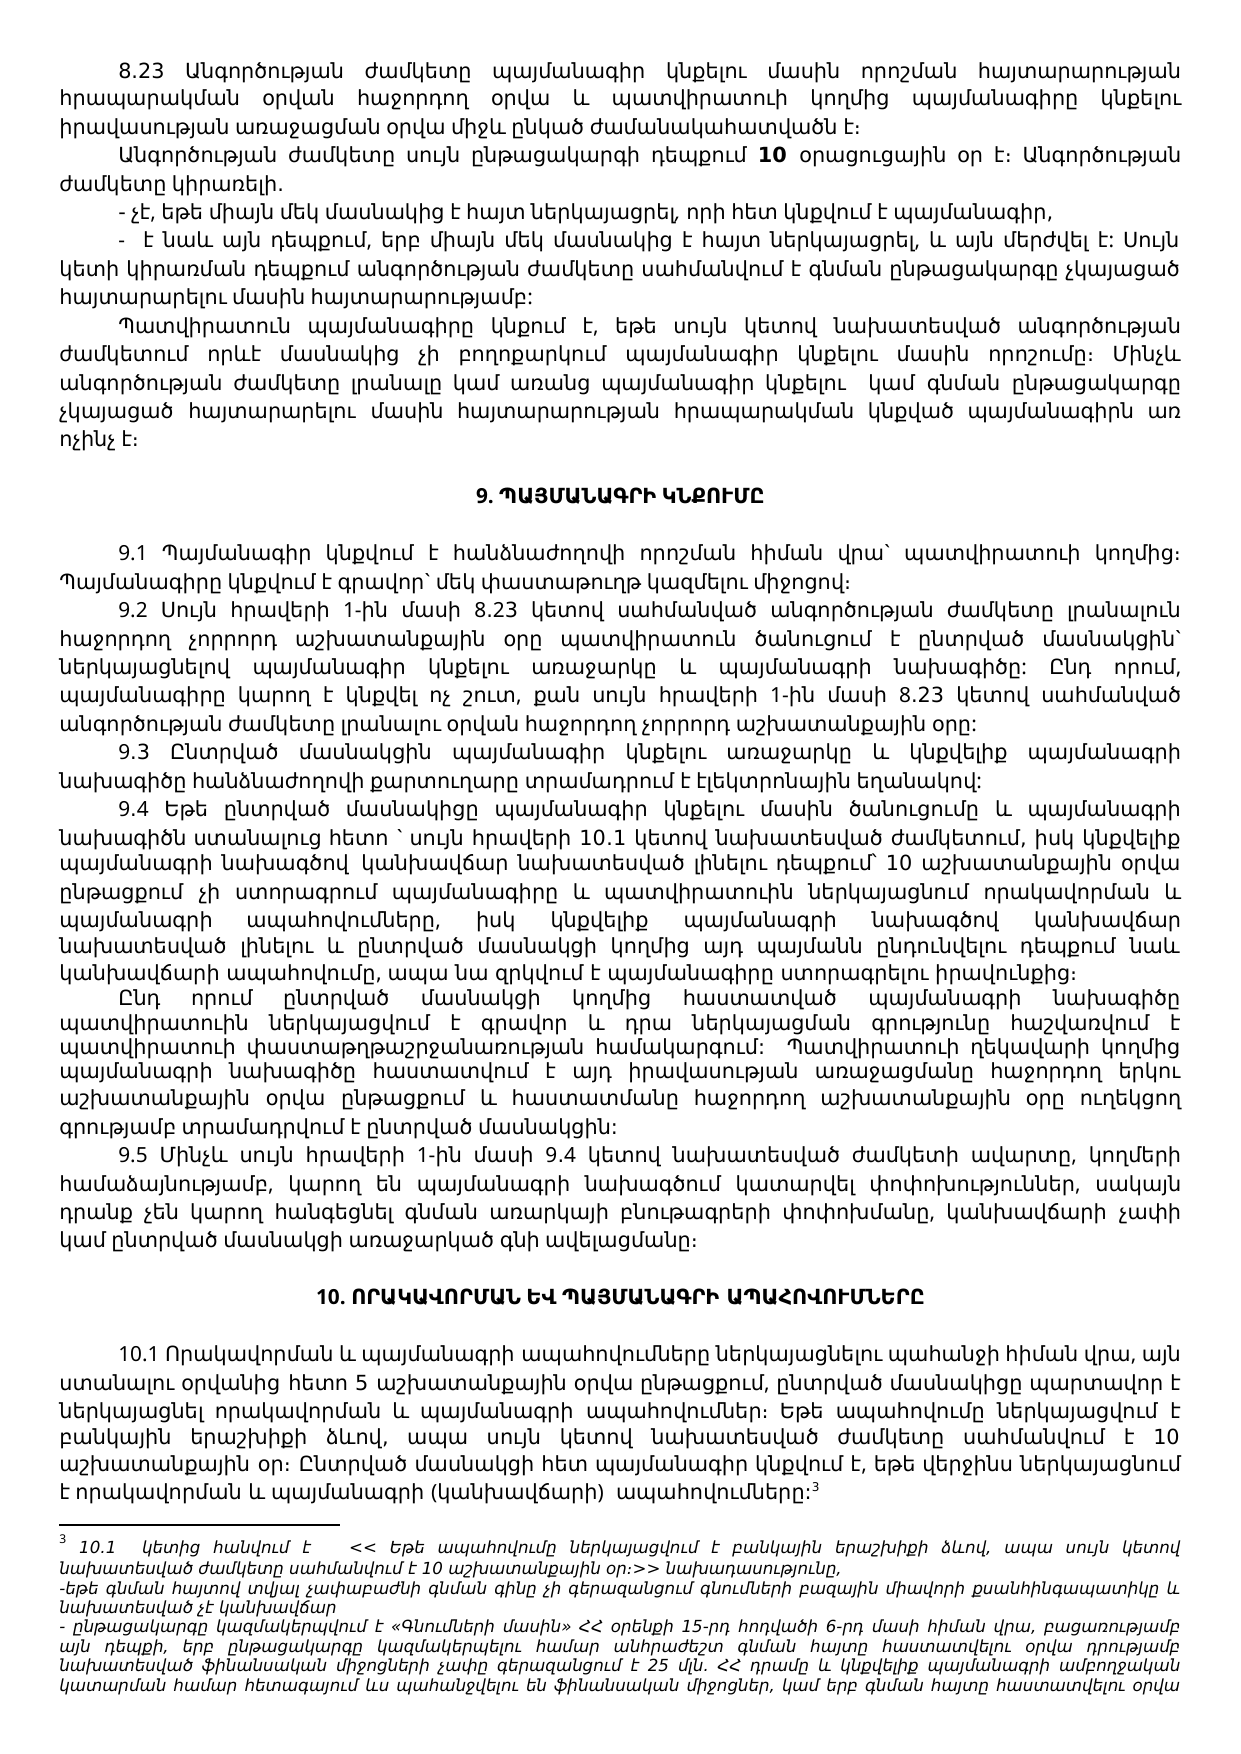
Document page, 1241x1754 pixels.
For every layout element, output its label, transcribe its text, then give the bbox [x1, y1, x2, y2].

text 9.1 Պայմանագիր կնքվում է հանձնաժողովի որոշման հիման վրա` պատվիրատուի կողմից։ Պայմանագիրը կնքվում է գրավոր` մեկ փաստաթուղթ կազմելու միջոցով։ [59, 538, 1181, 595]
text 9.5 Մինչև սույն հրավերի 1-ին մասի 9.4 կետով նախատեսված ժամկետի ավարտը, կողմերի համաձայնությամբ, կարող են պայմանագրի նախագծում կատարվել փոփոխություններ, սակայն դրանք չեն կարող հանգեցնել գնման առարկայի բնութագրերի փոփոխմանը, կանխավճարի չափի կամ ընտրված մասնակցի առաջարկած գնի ավելացմանը։ [59, 1140, 1181, 1254]
text 10. ՈՐԱԿԱՎՈՐՄԱՆ ԵՎ ՊԱՅՄԱՆԱԳՐԻ ԱՊԱՀՈՎՈՒՄՆԵՐԸ [59, 1282, 1181, 1311]
text 9.3 Ընտրված մասնակցին պայմանագիր կնքելու առաջարկը և կնքվելիք պայմանագրի նախագիծը հանձնաժողովի քարտուղարը տրամադրում է էլեկտրոնային եղանակով: [59, 737, 1181, 794]
text 8.23 Անգործության ժամկետը պայմանագիր կնքելու մասին որոշման հայտարարության հրապարակման օրվան հաջորդող օրվա և պատվիրատուի կողմից պայմանագիրը կնքելու իրավասության առաջացման օրվա միջև ընկած ժամանակահատվածն է։ [59, 59, 1181, 140]
text Ընդ որում ընտրված մասնակցի կողմից հաստատված պայմանագրի նախագիծը պատվիրատուին ներկայացվում է գրավոր և դրա ներկայացման գրությունը հաշվառվում է պատվիրատուի փաստաթղթաշրջանառության համակարգում: Պատվիրատուի ղեկավարի կողմից պայմանագրի նախագիծը հաստատվում է այդ իրավասության առաջացմանը հաջորդող երկու աշխատանքային օրվա ընթացքում և հաստատմանը հաջորդող աշխատանքային օրը ուղեկցող գրությամբ տրամադրվում է ընտրված մասնակցին: [59, 986, 1181, 1140]
text Անգործության ժամկետը սույն ընթացակարգի դեպքում 10 օրացուցային օր է։ Անգործության ժամկետը կիրառելի. [59, 140, 1181, 197]
text 10.1 Որակավորման և պայմանագրի ապահովումները ներկայացնելու պահանջի հիման վրա, այն ստանալու օրվանից հետո 5 աշխատանքային օրվա ընթացքում, ընտրված մասնակիցը պարտավոր է ներկայացնել որակավորման և պայմանագրի ապահովումներ։ Եթե ապահովումը ներկայացվում է բանկային երաշխիքի ձևով, ապա սույն կետով նախատեսված ժամկետը սահմանվում է 10 աշխատանքային օր։ Ընտրված մասնակցի հետ պայմանագիր կնքվում է, եթե վերջինս ներկայացնում է որակավորման և պայմանագրի (կանխավճարի) ապահովումները: [59, 1339, 1181, 1506]
text - է նաև այն դեպքում, երբ միայն մեկ մասնակից է հայտ ներկայացրել, և այն մերժվել է: Սույն կետի կիրառման դեպքում անգործության ժամկետը սահմանվում է գնման ընթացակարգը չկայացած հայտարարելու մասին հայտարարությամբ: [59, 226, 1181, 311]
text - չէ, եթե միայն մեկ մասնակից է հայտ ներկայացրել, որի հետ կնքվում է պայմանագիր, [59, 197, 1181, 226]
text 9.2 Սույն հրավերի 1-ին մասի 8.23 կետով սահմանված անգործության ժամկետը լրանալուն հաջորդող չորրորդ աշխատանքային օրը պատվիրատուն ծանուցում է ընտրված մասնակցին` ներկայացնելով պայմանագիր կնքելու առաջարկը և պայմանագրի նախագիծը: Ընդ որում, պայմանագիրը կարող է կնքվել ոչ շուտ, քան սույն հրավերի 1-ին մասի 8.23 կետով սահմանված անգործության ժամկետը լրանալու օրվան հաջորդող չորրորդ աշխատանքային օրը: [59, 595, 1181, 737]
text 9.4 Եթե ընտրված մասնակիցը պայմանագիր կնքելու մասին ծանուցումը և պայմանագրի նախագիծն ստանալուց հետո ` սույն հրավերի 10․1 կետով նախատեսված ժամկետում, իսկ կնքվելիք պայմանագրի նախագծով կանխավճար նախատեսված լինելու դեպքում՝ 10 աշխատանքային օրվա ընթացքում չի ստորագրում պայմանագիրը և պատվիրատուին ներկայացնում որակավորման և պայմանագրի ապահովումները, իսկ կնքվելիք պայմանագրի նախագծով կանխավճար նախատեսված լինելու և ընտրված մասնակցի կողմից այդ պայմանն ընդունվելու դեպքում նաև կանխավճարի ապահովումը, ապա նա զրկվում է պայմանագիրը ստորագրելու իրավունքից։ [59, 794, 1181, 986]
text Պատվիրատուն պայմանագիրը կնքում է, եթե սույն կետով նախատեսված անգործության ժամկետում որևէ մասնակից չի բողոքարկում պայմանագիր կնքելու մասին որոշումը։ Մինչև անգործության ժամկետը լրանալը կամ առանց պայմանագիր կնքելու կամ գնման ընթացակարգը չկայացած հայտարարելու մասին հայտարարության հրապարակման կնքված պայմանագիրն առ ոչինչ է։ [59, 311, 1181, 453]
text 9. ՊԱՅՄԱՆԱԳՐԻ ԿՆՔՈՒՄԸ [59, 481, 1181, 510]
